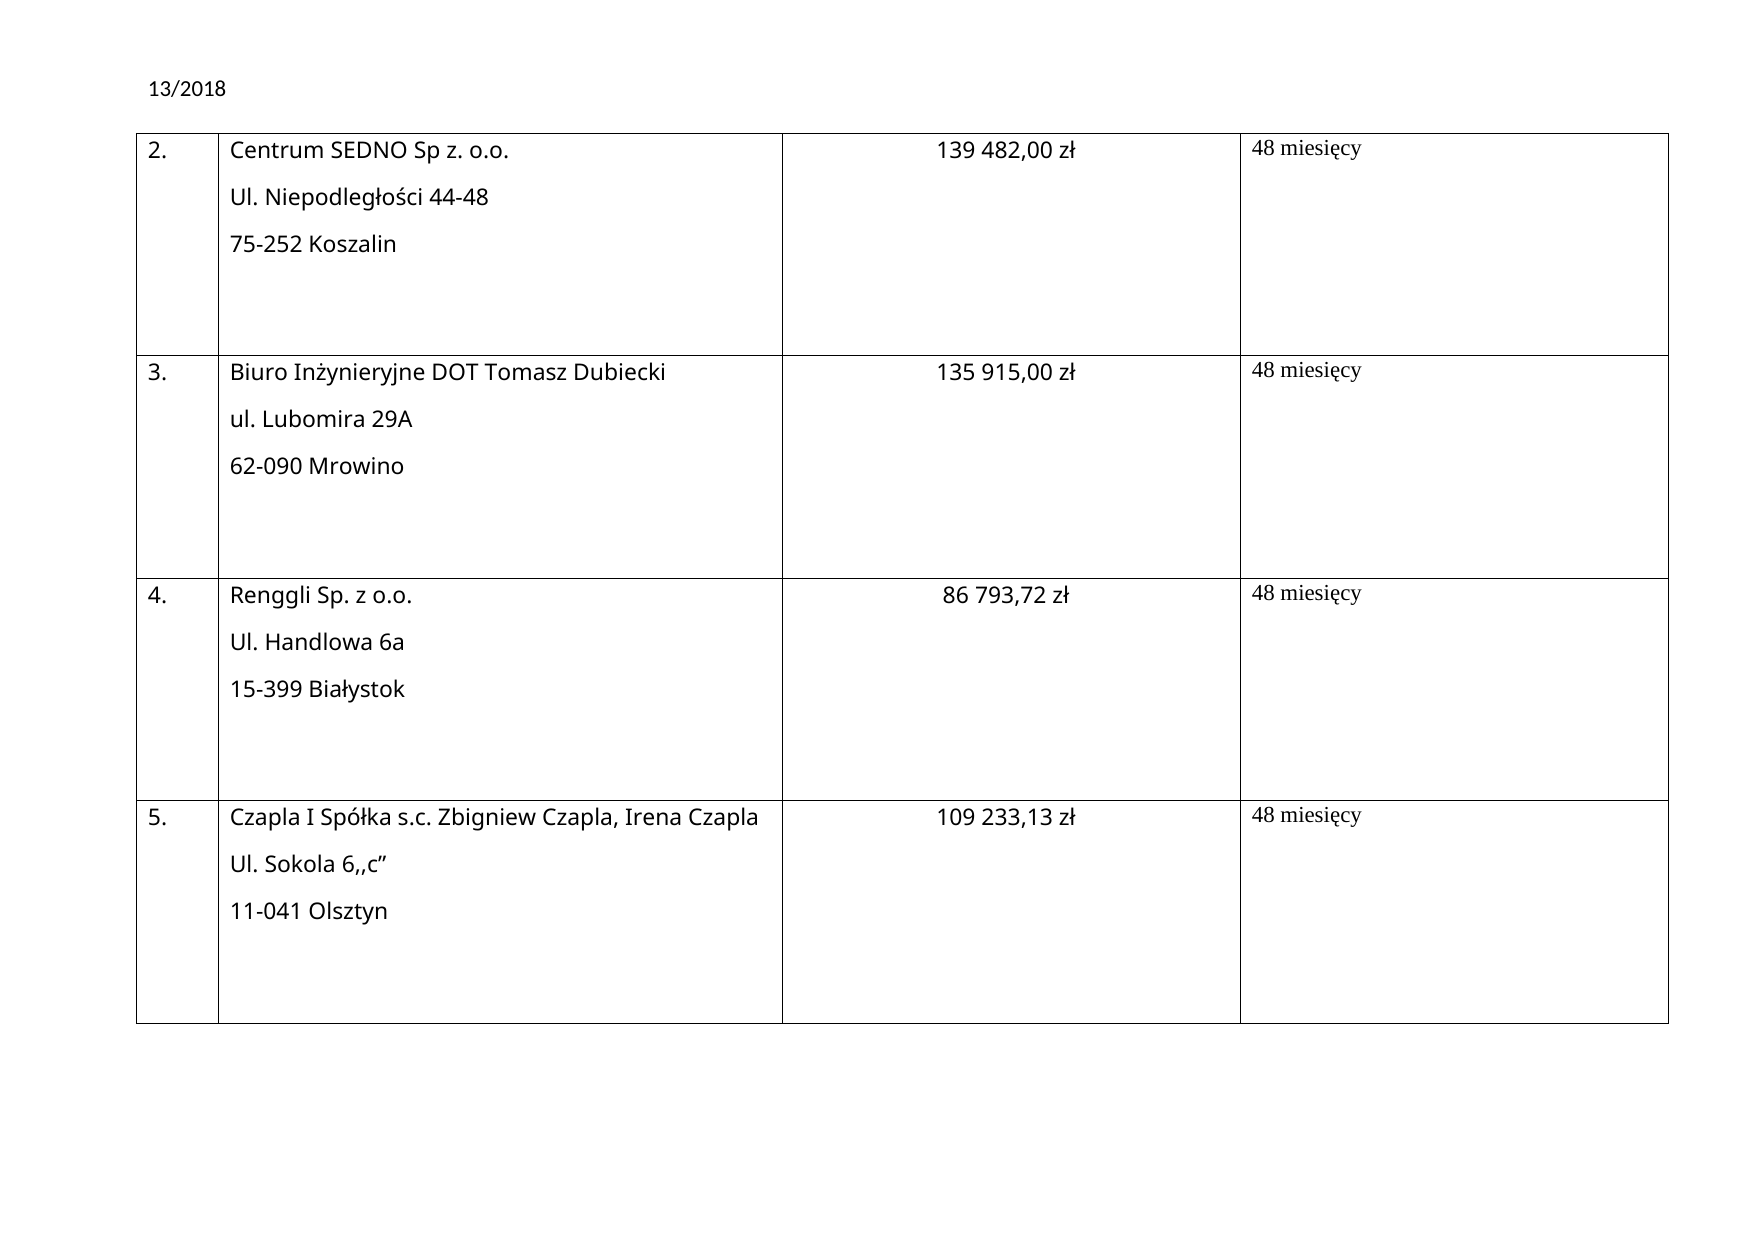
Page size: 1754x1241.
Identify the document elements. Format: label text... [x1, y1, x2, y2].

table_cell Renggli Sp. z o.o. Ul. Handlowa 6a 15-399 Białystok [219, 579, 782, 800]
table_cell 5. [137, 801, 218, 1022]
table_cell 48 miesięcy [1241, 356, 1668, 578]
table_cell 48 miesięcy [1241, 801, 1668, 1022]
table_cell 2. [137, 134, 218, 355]
table_cell 86 793,72 zł [783, 579, 1240, 800]
table_cell 4. [137, 579, 218, 800]
table_cell 109 233,13 zł [783, 801, 1240, 1022]
table_cell 135 915,00 zł [783, 356, 1240, 578]
table_cell Biuro Inżynieryjne DOT Tomasz Dubiecki ul. Lubomira 29A 62-090 Mrowino [219, 356, 782, 578]
table_cell Centrum SEDNO Sp z. o.o. Ul. Niepodległości 44-48 75-252 Koszalin [219, 134, 782, 355]
table_cell Czapla I Spółka s.c. Zbigniew Czapla, Irena Czapla Ul. Sokola 6,,c” 11-041 Olsztyn [219, 801, 782, 1022]
table_cell 48 miesięcy [1241, 579, 1668, 800]
table_cell 3. [137, 356, 218, 578]
table_cell 139 482,00 zł [783, 134, 1240, 355]
table_cell 48 miesięcy [1241, 134, 1668, 355]
